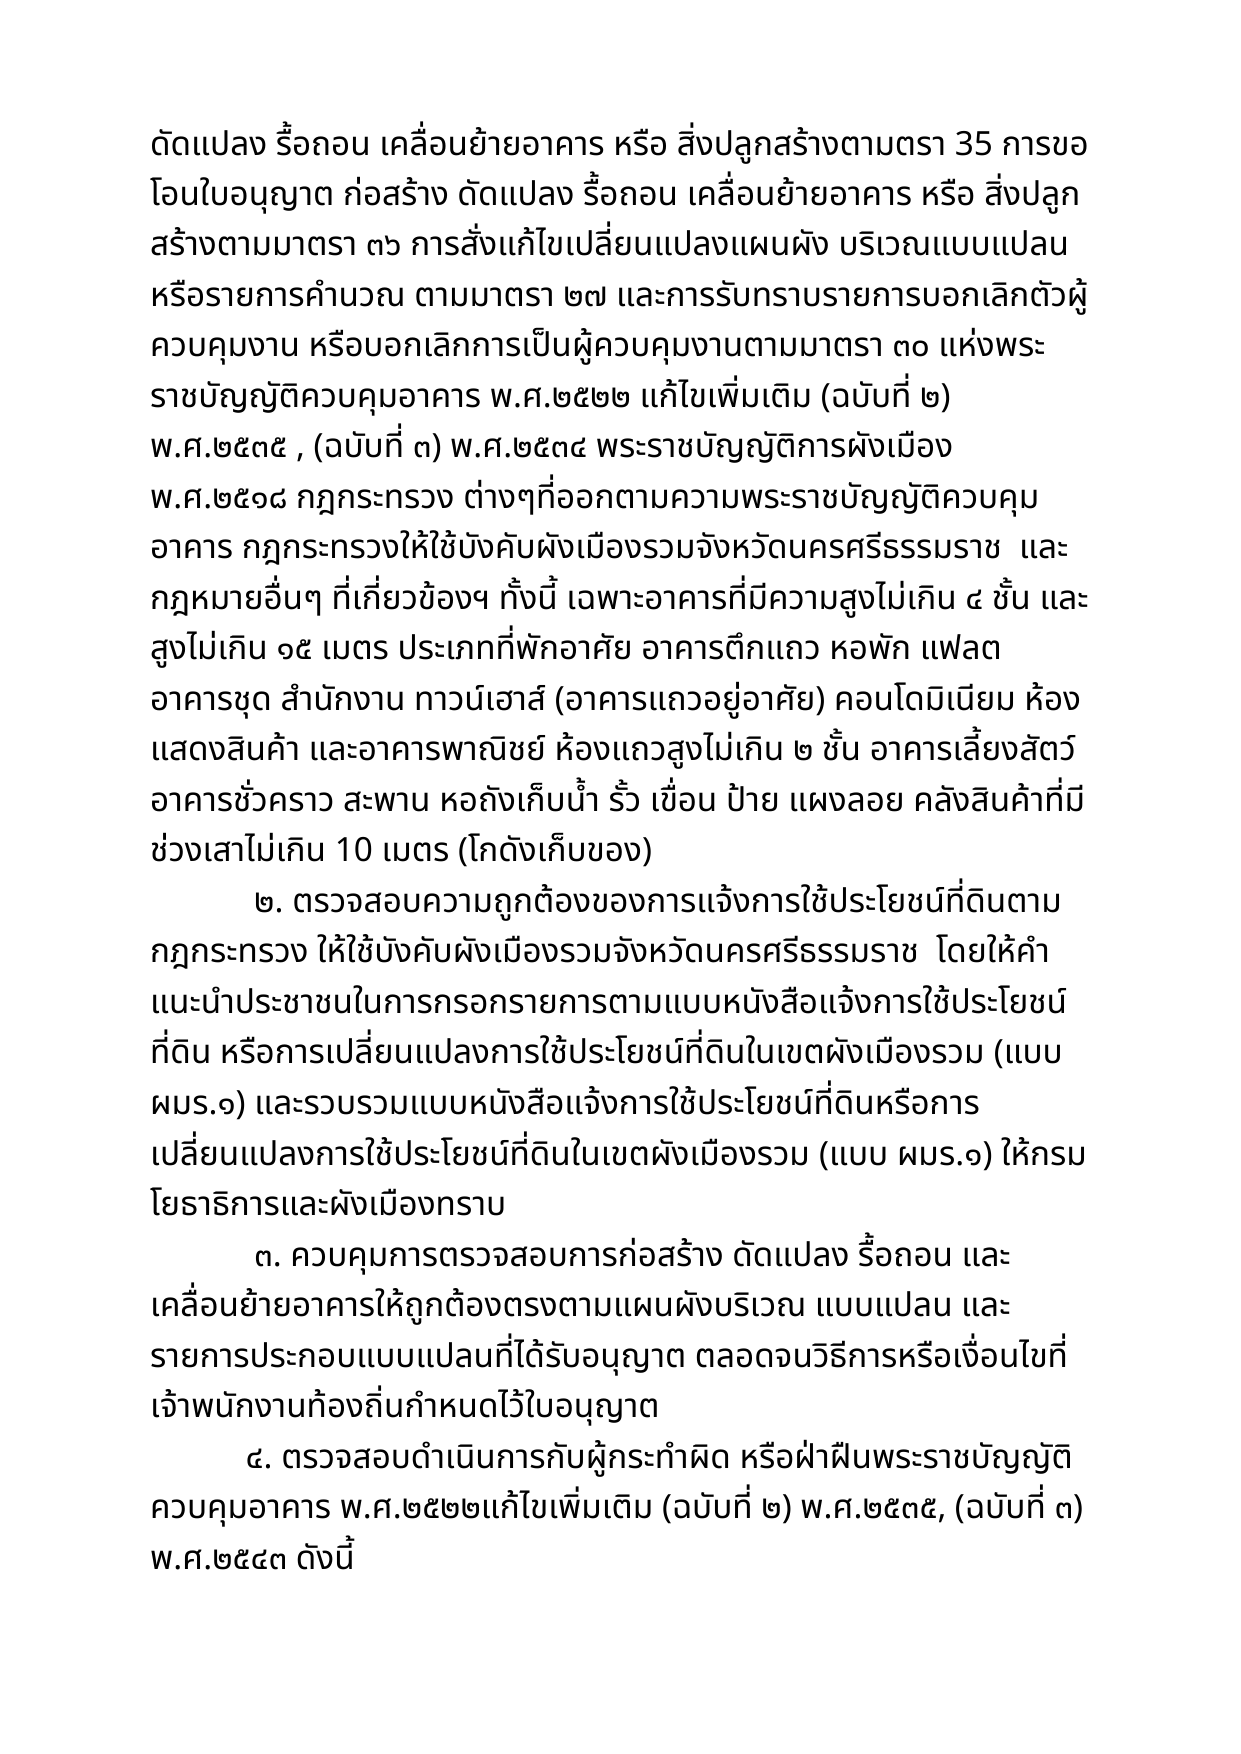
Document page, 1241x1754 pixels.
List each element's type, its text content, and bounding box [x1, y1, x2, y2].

text ๓. ควบคุมการตรวจสอบการก่อสร้าง ดัดแปลง รื้อถอน และเคลื่อนย้ายอาคารให้ถูกต้องตรงตามแผนผังบริเวณ แบบแปลน และรายการประกอบแบบแปลนที่ได้รับอนุญาต ตลอดจนวิธีการหรือเงื่อนไขที่ [150, 1231, 1090, 1382]
text เจ้าพนักงานท้องถิ่นกำหนดไว้ใบอนุญาต [150, 1382, 1090, 1432]
text ๒. ตรวจสอบความถูกต้องของการแจ้งการใช้ประโยชน์ที่ดินตามกฎกระทรวง ให้ใช้บังคับผังเมืองรวมจังหวัดนครศรีธรรมราช โดยให้คำแนะนำประชาชนในการกรอกรายการตามแบบหนังสือแจ้งการใช้ประโยชน์ที่ดิน หรือการเปลี่ยนแปลงการใช้ประโยชน์ที่ดินในเขตผังเมืองรวม (แบบ ผมร.๑) และรวบรวมแบบหนังสือแจ้งการใช้ประโยชน์ที่ดินหรือการเปลี่ยนแปลงการใช้ประโยชน์ที่ดินในเขตผังเมืองรวม (แบบ ผมร.๑) ให้กรมโยธาธิการและผังเมืองทราบ [150, 877, 1090, 1231]
text ๔. ตรวจสอบดำเนินการกับผู้กระทำผิด หรือฝ่าฝืนพระราชบัญญัติควบคุมอาคาร พ.ศ.๒๕๒๒แก้ไขเพิ่มเติม (ฉบับที่ ๒) พ.ศ.๒๕๓๕, (ฉบับที่ ๓) พ.ศ.๒๕๔๓ ดังนี้ [150, 1432, 1090, 1584]
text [150, 119, 1090, 877]
